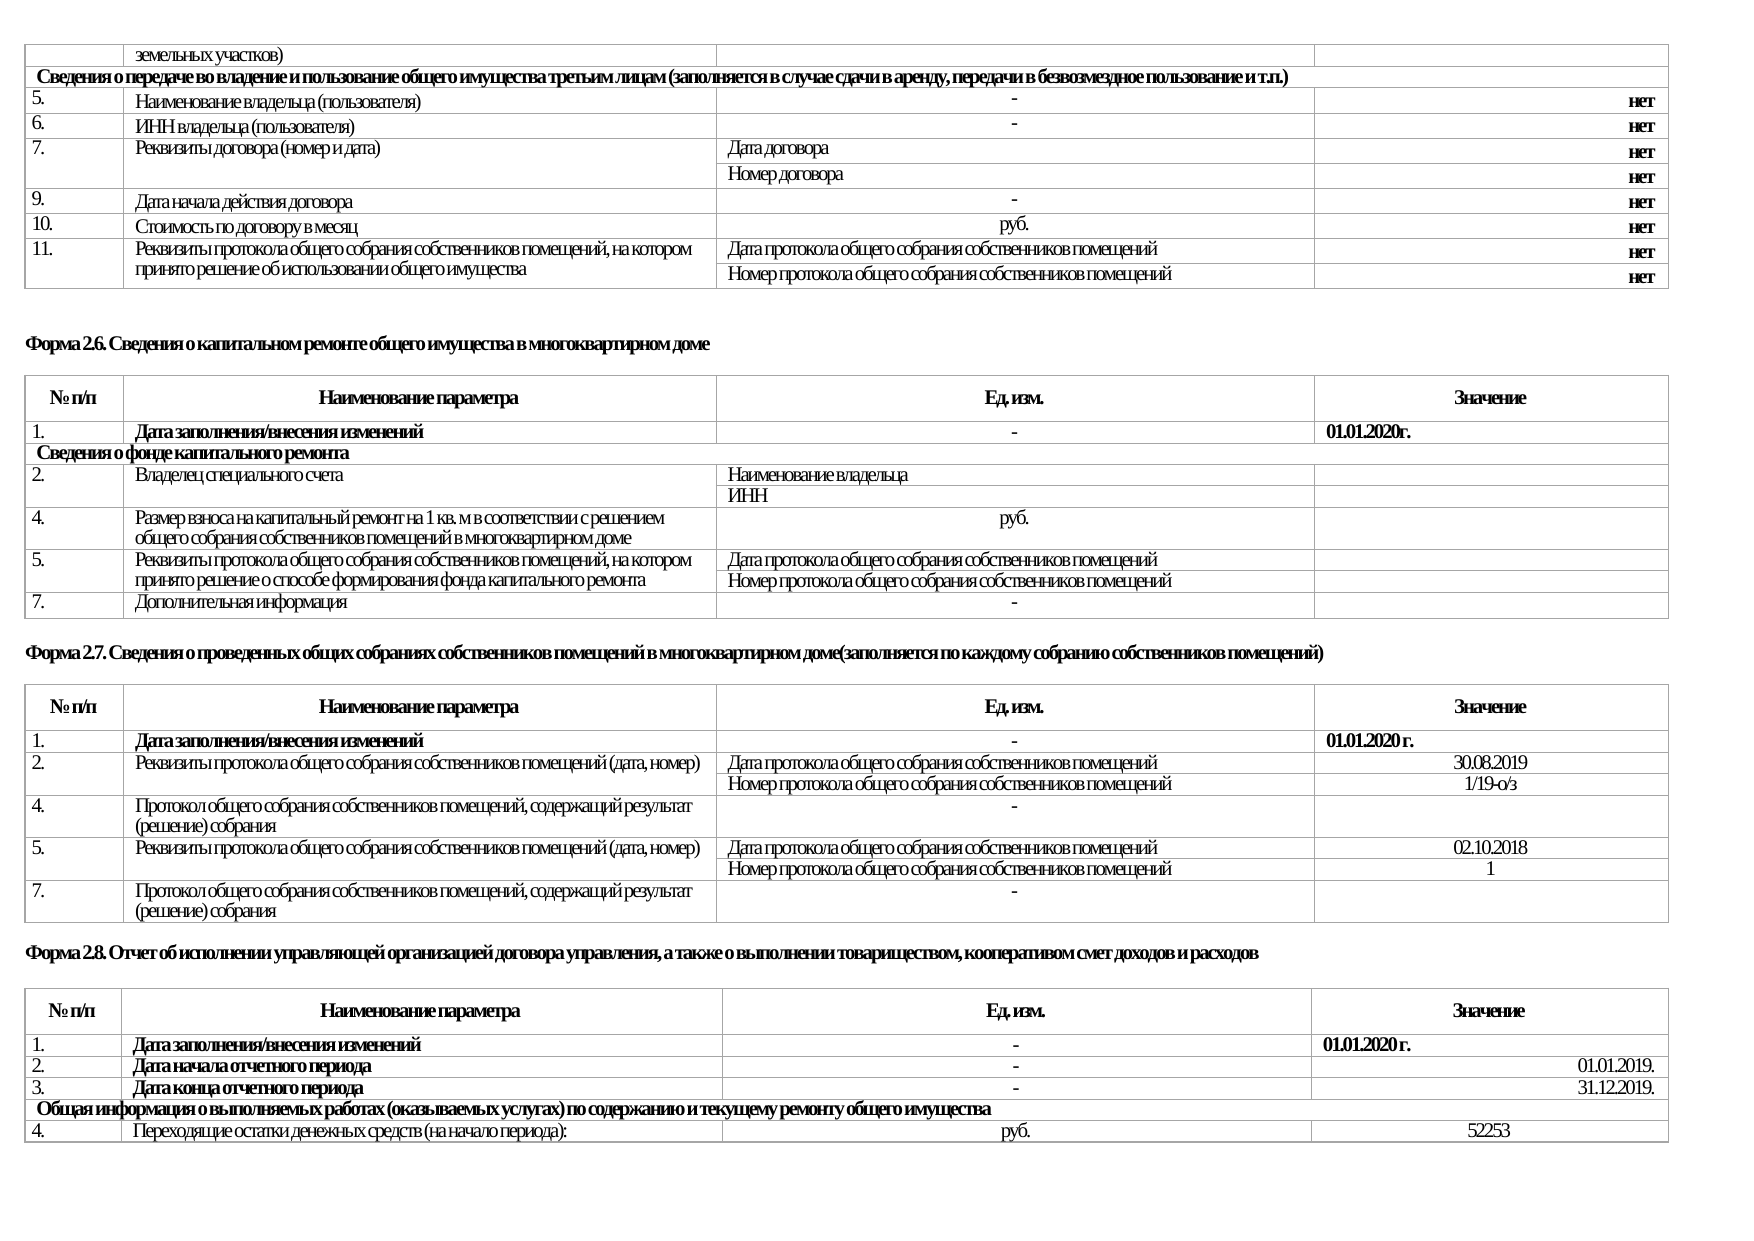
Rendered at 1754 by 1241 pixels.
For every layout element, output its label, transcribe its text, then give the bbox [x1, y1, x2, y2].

table_cell Наименование владельца [717, 465, 1314, 485]
table_cell Реквизиты протокола общего собрания собственников помещений, на котором принято решение о способе формирования фонда капитального ремонта [124, 550, 716, 592]
table_header Значение [1315, 685, 1668, 730]
table_cell Дата начала действия договора [124, 189, 716, 213]
table_header Наименование параметра [124, 685, 716, 730]
table_cell Стоимость по договору в месяц [124, 214, 716, 238]
text Форма 2.8. Отчет об исполнении управляющей организацией договора управления, а также о выполнении товариществом, кооперативом смет доходов и расходов [25, 943, 1668, 963]
text Форма 2.7. Сведения о проведенных общих собраниях собственников помещений в многоквартирном доме(заполняется по каждому собранию собственников помещений) [25, 643, 1668, 663]
table_cell [1315, 508, 1668, 549]
table_cell Дата конца отчетного периода [122, 1078, 722, 1098]
table_cell [26, 88, 123, 112]
table_cell [26, 508, 123, 549]
table_cell Номер договора [717, 164, 1314, 188]
table_cell Сведения о фонде капитального ремонта [26, 444, 1668, 464]
table_cell [26, 1078, 121, 1098]
table_cell - [717, 731, 1314, 752]
table_cell - [723, 1057, 1311, 1077]
table_cell Дополнительная информация [124, 593, 716, 618]
table_cell [1315, 571, 1668, 592]
table_cell нет [1315, 139, 1668, 163]
table_cell [26, 881, 123, 922]
table_cell 01.01.2020г. [1315, 422, 1668, 442]
table_cell 1/19-о/з [1315, 774, 1668, 795]
text Форма 2.6. Сведения о капитальном ремонте общего имущества в многоквартирном доме [25, 334, 1668, 354]
table_cell - [723, 1035, 1311, 1056]
table_cell [26, 796, 123, 837]
table_cell руб. [723, 1121, 1311, 1141]
table_cell Реквизиты протокола общего собрания собственников помещений (дата, номер) [124, 753, 716, 795]
table_header № п/п [26, 685, 123, 730]
table_header Наименование параметра [122, 989, 722, 1034]
table_cell Дата протокола общего собрания собственников помещений [717, 838, 1314, 858]
table_cell Дата начала отчетного периода [122, 1057, 722, 1077]
table_cell Наименование владельца (пользователя) [124, 88, 716, 112]
table_cell Протокол общего собрания собственников помещений, содержащий результат (решение) собрания [124, 881, 716, 922]
table_cell Общая информация о выполняемых работах (оказываемых услугах) по содержанию и текущему ремонту общего имущества [26, 1100, 1668, 1120]
table_cell Реквизиты протокола общего собрания собственников помещений, на котором принято решение об использовании общего имущества [124, 239, 716, 288]
table_cell [26, 1057, 121, 1077]
table_cell - [717, 796, 1314, 837]
table_cell [26, 189, 123, 213]
table_header № п/п [26, 989, 121, 1034]
table_cell руб. [717, 508, 1314, 549]
table_cell ИНН владельца (пользователя) [124, 114, 716, 137]
table_cell 52253 [1312, 1121, 1668, 1141]
table_header Ед. изм. [717, 685, 1314, 730]
table_cell кв. м [717, 45, 1314, 66]
table_cell нет [1315, 264, 1668, 288]
table_cell Дата протокола общего собрания собственников помещений [717, 239, 1314, 263]
table_cell Размер взноса на капитальный ремонт на 1 кв. м в соответствии с решением общего собрания собственников помещений в многоквартирном доме [124, 508, 716, 549]
table_cell Дата заполнения/внесения изменений [124, 422, 716, 442]
table_cell Номер протокола общего собрания собственников помещений [717, 774, 1314, 795]
table_cell нет [1315, 88, 1668, 112]
table_cell [26, 753, 123, 795]
table_cell - [717, 189, 1314, 213]
table_header Ед. изм. [723, 989, 1311, 1034]
table_cell нет [1315, 214, 1668, 238]
table_cell Владелец специального счета [124, 465, 716, 507]
table_cell 30.08.2019 [1315, 753, 1668, 773]
table_cell Дата заполнения/внесения изменений [124, 731, 716, 752]
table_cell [124, 45, 716, 66]
table_header Значение [1315, 376, 1668, 421]
table_cell 02.10.2018 [1315, 838, 1668, 858]
table_cell - [717, 88, 1314, 112]
table_cell - [717, 422, 1314, 442]
table_cell [26, 550, 123, 592]
table_cell Переходящие остатки денежных средств (на начало периода): [122, 1121, 722, 1141]
table_cell Дата заполнения/внесения изменений [122, 1035, 722, 1056]
table_cell - [723, 1078, 1311, 1098]
table_cell [1315, 486, 1668, 507]
table_cell 1 [1315, 859, 1668, 880]
table_cell нет [1315, 164, 1668, 188]
table_cell Дата договора [717, 139, 1314, 163]
table_cell Сведения о передаче во владение и пользование общего имущества третьим лицам (заполняется в случае сдачи в аренду, передачи в безвозмездное пользование и т.п.) [26, 67, 1668, 87]
table_cell [26, 1035, 121, 1056]
table_header Ед. изм. [717, 376, 1314, 421]
table_cell [26, 422, 123, 442]
table_cell Реквизиты договора (номер и дата) [124, 139, 716, 188]
table_cell нет [1315, 189, 1668, 213]
table_cell Номер протокола общего собрания собственников помещений [717, 571, 1314, 592]
table_header Наименование параметра [124, 376, 716, 421]
table_cell - [717, 114, 1314, 137]
table_cell [26, 45, 123, 66]
table_cell [26, 114, 123, 137]
table_cell 01.01.2020 г. [1315, 731, 1668, 752]
table_cell [26, 239, 123, 288]
table_cell - [717, 881, 1314, 922]
table_cell [1315, 881, 1668, 922]
table_cell [1315, 796, 1668, 837]
table_cell [1315, 593, 1668, 618]
table_cell [26, 593, 123, 618]
table_cell [26, 731, 123, 752]
table_cell 01.01.2019. [1312, 1057, 1668, 1077]
table_cell [26, 838, 123, 880]
table_cell [26, 139, 123, 188]
table_cell нет [1315, 239, 1668, 263]
table_cell Протокол общего собрания собственников помещений, содержащий результат (решение) собрания [124, 796, 716, 837]
table_cell нет [1315, 114, 1668, 137]
table_cell Реквизиты протокола общего собрания собственников помещений (дата, номер) [124, 838, 716, 880]
table_cell руб. [717, 214, 1314, 238]
table_header № п/п [26, 376, 123, 421]
table_cell [1315, 465, 1668, 485]
table_cell [26, 465, 123, 507]
table_cell нет [1315, 45, 1668, 66]
table_cell Дата протокола общего собрания собственников помещений [717, 550, 1314, 570]
table_cell [26, 214, 123, 238]
table_cell 01.01.2020 г. [1312, 1035, 1668, 1056]
table_cell Номер протокола общего собрания собственников помещений [717, 859, 1314, 880]
table_cell ИНН [717, 486, 1314, 507]
table_cell [1315, 550, 1668, 570]
table_cell - [717, 593, 1314, 618]
table_cell 31.12.2019. [1312, 1078, 1668, 1098]
table_cell [26, 1121, 121, 1141]
table_cell Номер протокола общего собрания собственников помещений [717, 264, 1314, 288]
table_header Значение [1312, 989, 1668, 1034]
table_cell Дата протокола общего собрания собственников помещений [717, 753, 1314, 773]
